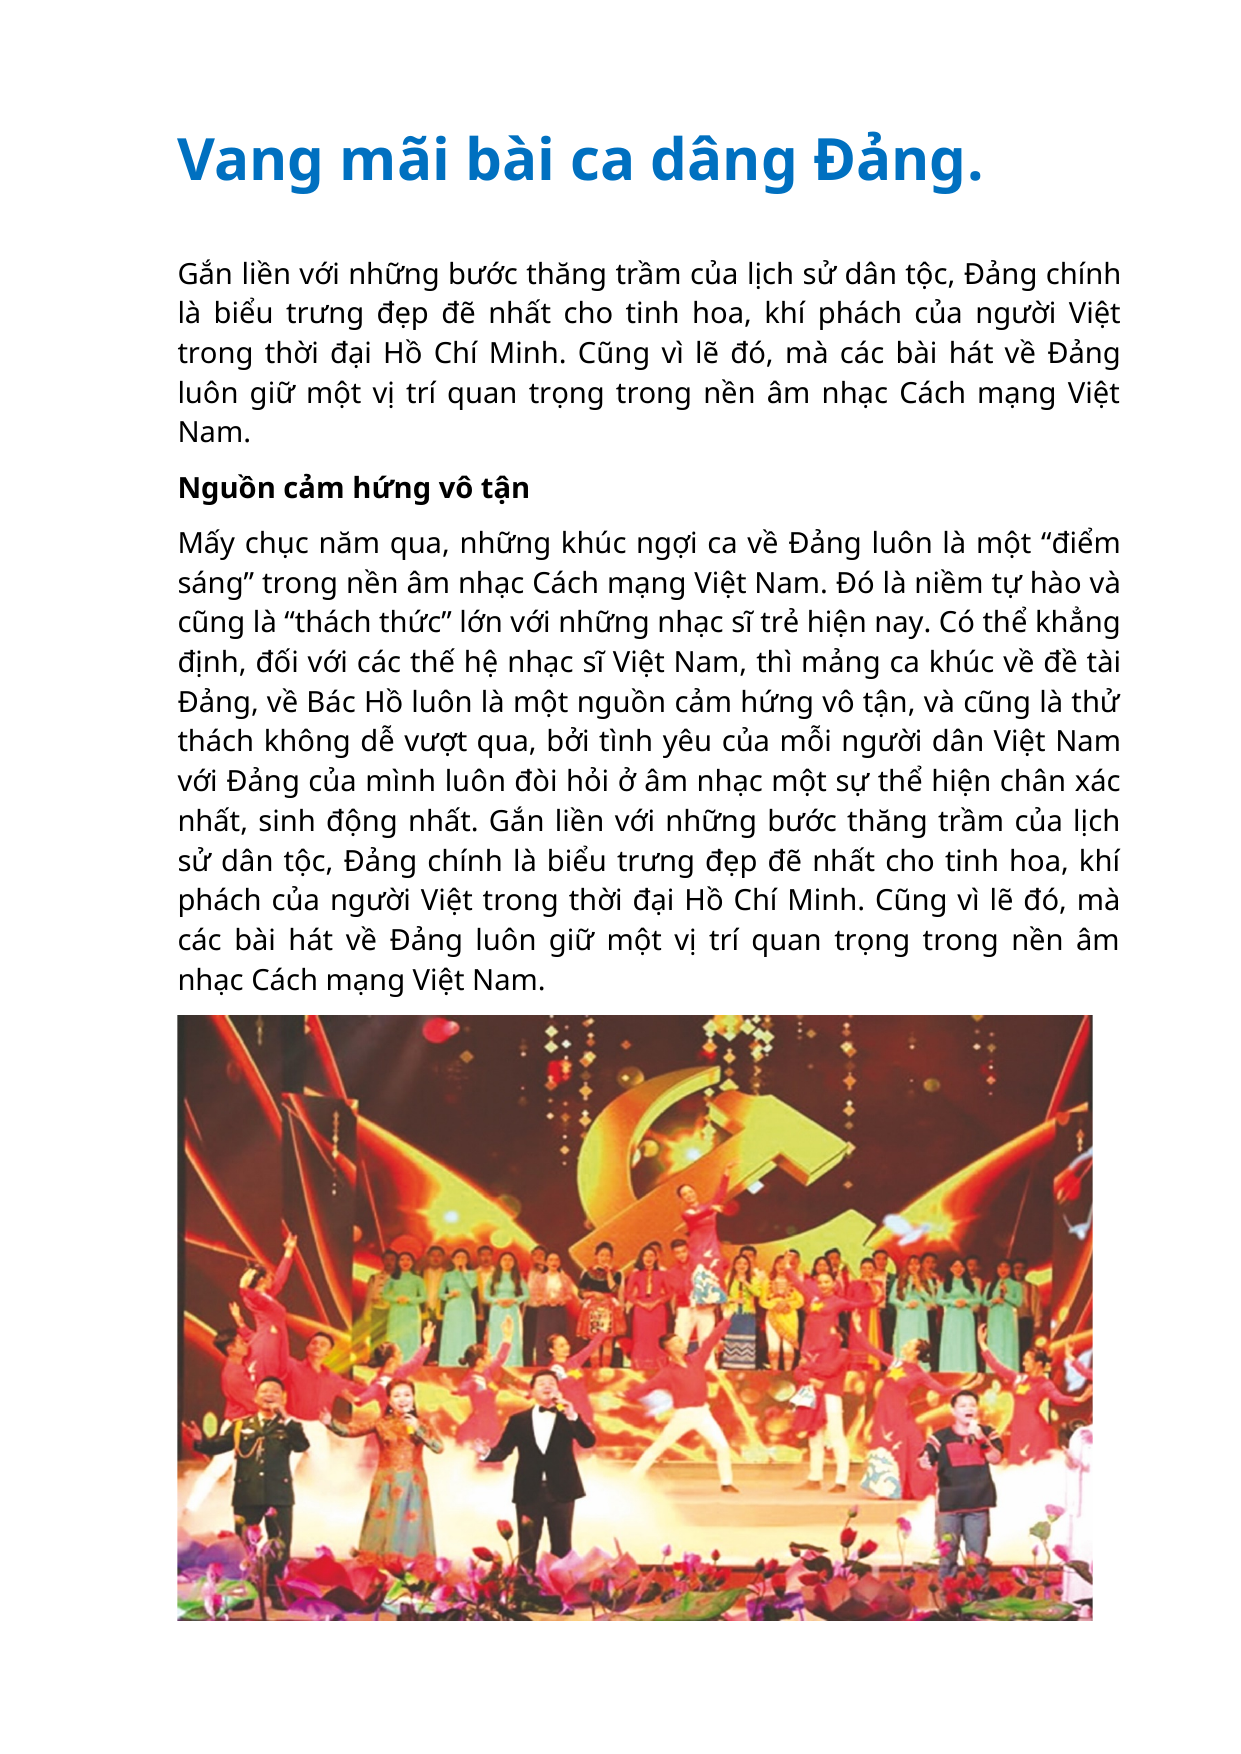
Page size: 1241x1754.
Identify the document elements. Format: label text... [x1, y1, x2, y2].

text Gắn liền với những bước thăng trầm của lịch sử dân tộc, Đảng chính là biểu trưng đẹp đẽ nhất cho tinh hoa, khí phách của người Việt trong thời đại Hồ Chí Minh. Cũng vì lẽ đó, mà các bài hát về Đảng luôn giữ một vị trí quan trọng trong nền âm nhạc Cách mạng Việt Nam. [177, 253, 1122, 451]
text Vang mãi bài ca dâng Đảng. [177, 118, 1122, 198]
text Nguồn cảm hứng vô tận [177, 467, 1122, 507]
picture [177, 1015, 1093, 1621]
text Mấy chục năm qua, những khúc ngợi ca về Đảng luôn là một “điểm sáng” trong nền âm nhạc Cách mạng Việt Nam. Đó là niềm tự hào và cũng là “thách thức” lớn với những nhạc sĩ trẻ hiện nay. Có thể khẳng định, đối với các thế hệ nhạc sĩ Việt Nam, thì mảng ca khúc về đề tài Đảng, về Bác Hồ luôn là một nguồn cảm hứng vô tận, và cũng là thử thách không dễ vượt qua, bởi tình yêu của mỗi người dân Việt Nam với Đảng của mình luôn đòi hỏi ở âm nhạc một sự thể hiện chân xác nhất, sinh động nhất. Gắn liền với những bước thăng trầm của lịch sử dân tộc, Đảng chính là biểu trưng đẹp đẽ nhất cho tinh hoa, khí phách của người Việt trong thời đại Hồ Chí Minh. Cũng vì lẽ đó, mà các bài hát về Đảng luôn giữ một vị trí quan trọng trong nền âm nhạc Cách mạng Việt Nam. [177, 522, 1122, 998]
